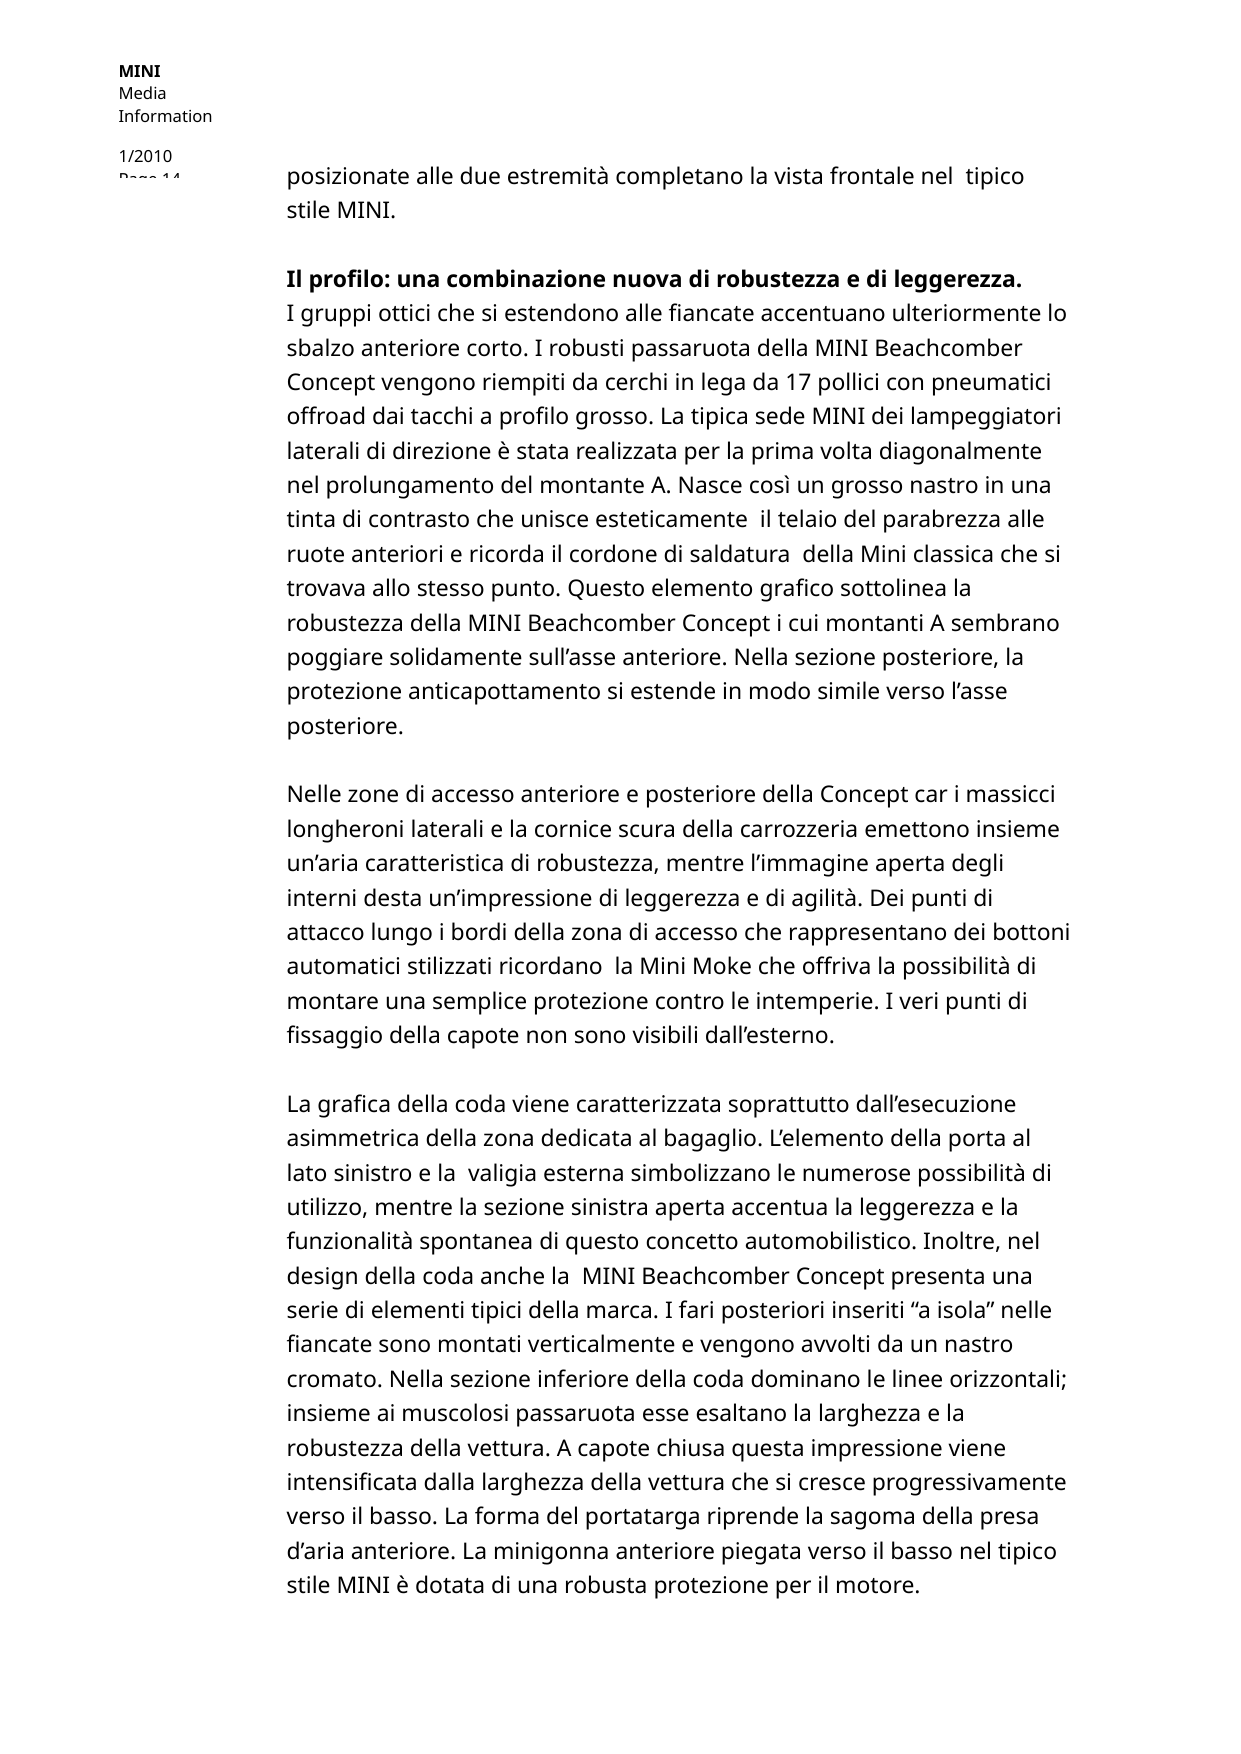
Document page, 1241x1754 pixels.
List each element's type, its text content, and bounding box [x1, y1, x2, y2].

text La grafica della coda viene caratterizzata soprattutto dall’esecuzione asimmetrica della zona dedicata al bagaglio. L’elemento della porta al lato sinistro e la valigia esterna simbolizzano le numerose possibilità di utilizzo, mentre la sezione sinistra aperta accentua la leggerezza e la funzionalità spontanea di questo concetto automobilistico. Inoltre, nel design della coda anche la MINI Beachcomber Concept presenta una serie di elementi tipici della marca. I fari posteriori inseriti “a isola” nelle fiancate sono montati verticalmente e vengono avvolti da un nastro cromato. Nella sezione inferiore della coda dominano le linee orizzontali; insieme ai muscolosi passaruota esse esaltano la larghezza e la robustezza della vettura. A capote chiusa questa impressione viene intensificata dalla larghezza della vettura che si cresce progressivamente verso il basso. La forma del portatarga riprende la sagoma della presa d’aria anteriore. La minigonna anteriore piegata verso il basso nel tipico stile MINI è dotata di una robusta protezione per il motore. [286, 1085, 1072, 1600]
text Nelle zone di accesso anteriore e posteriore della Concept car i massicci longheroni laterali e la cornice scura della carrozzeria emettono insieme un’aria caratteristica di robustezza, mentre l’immagine aperta degli interni desta un’impressione di leggerezza e di agilità. Dei punti di attacco lungo i bordi della zona di accesso che rappresentano dei bottoni automatici stilizzati ricordano la Mini Moke che offriva la possibilità di montare una semplice protezione contro le intemperie. I veri punti di fissaggio della capote non sono visibili dall’esterno. [286, 775, 1072, 1050]
text Il profilo: una combinazione nuova di robustezza e di leggerezza. [286, 260, 1072, 294]
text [286, 157, 1072, 225]
text I gruppi ottici che si estendono alle fiancate accentuano ulteriormente lo sbalzo anteriore corto. I robusti passaruota della MINI Beachcomber Concept vengono riempiti da cerchi in lega da 17 pollici con pneumatici offroad dai tacchi a profilo grosso. La tipica sede MINI dei lampeggiatori laterali di direzione è stata realizzata per la prima volta diagonalmente nel prolungamento del montante A. Nasce così un grosso nastro in una tinta di contrasto che unisce esteticamente il telaio del parabrezza alle ruote anteriori e ricorda il cordone di saldatura della Mini classica che si trovava allo stesso punto. Questo elemento grafico sottolinea la robustezza della MINI Beachcomber Concept i cui montanti A sembrano poggiare solidamente sull’asse anteriore. Nella sezione posteriore, la protezione anticapottamento si estende in modo simile verso l’asse posteriore. [286, 294, 1072, 741]
